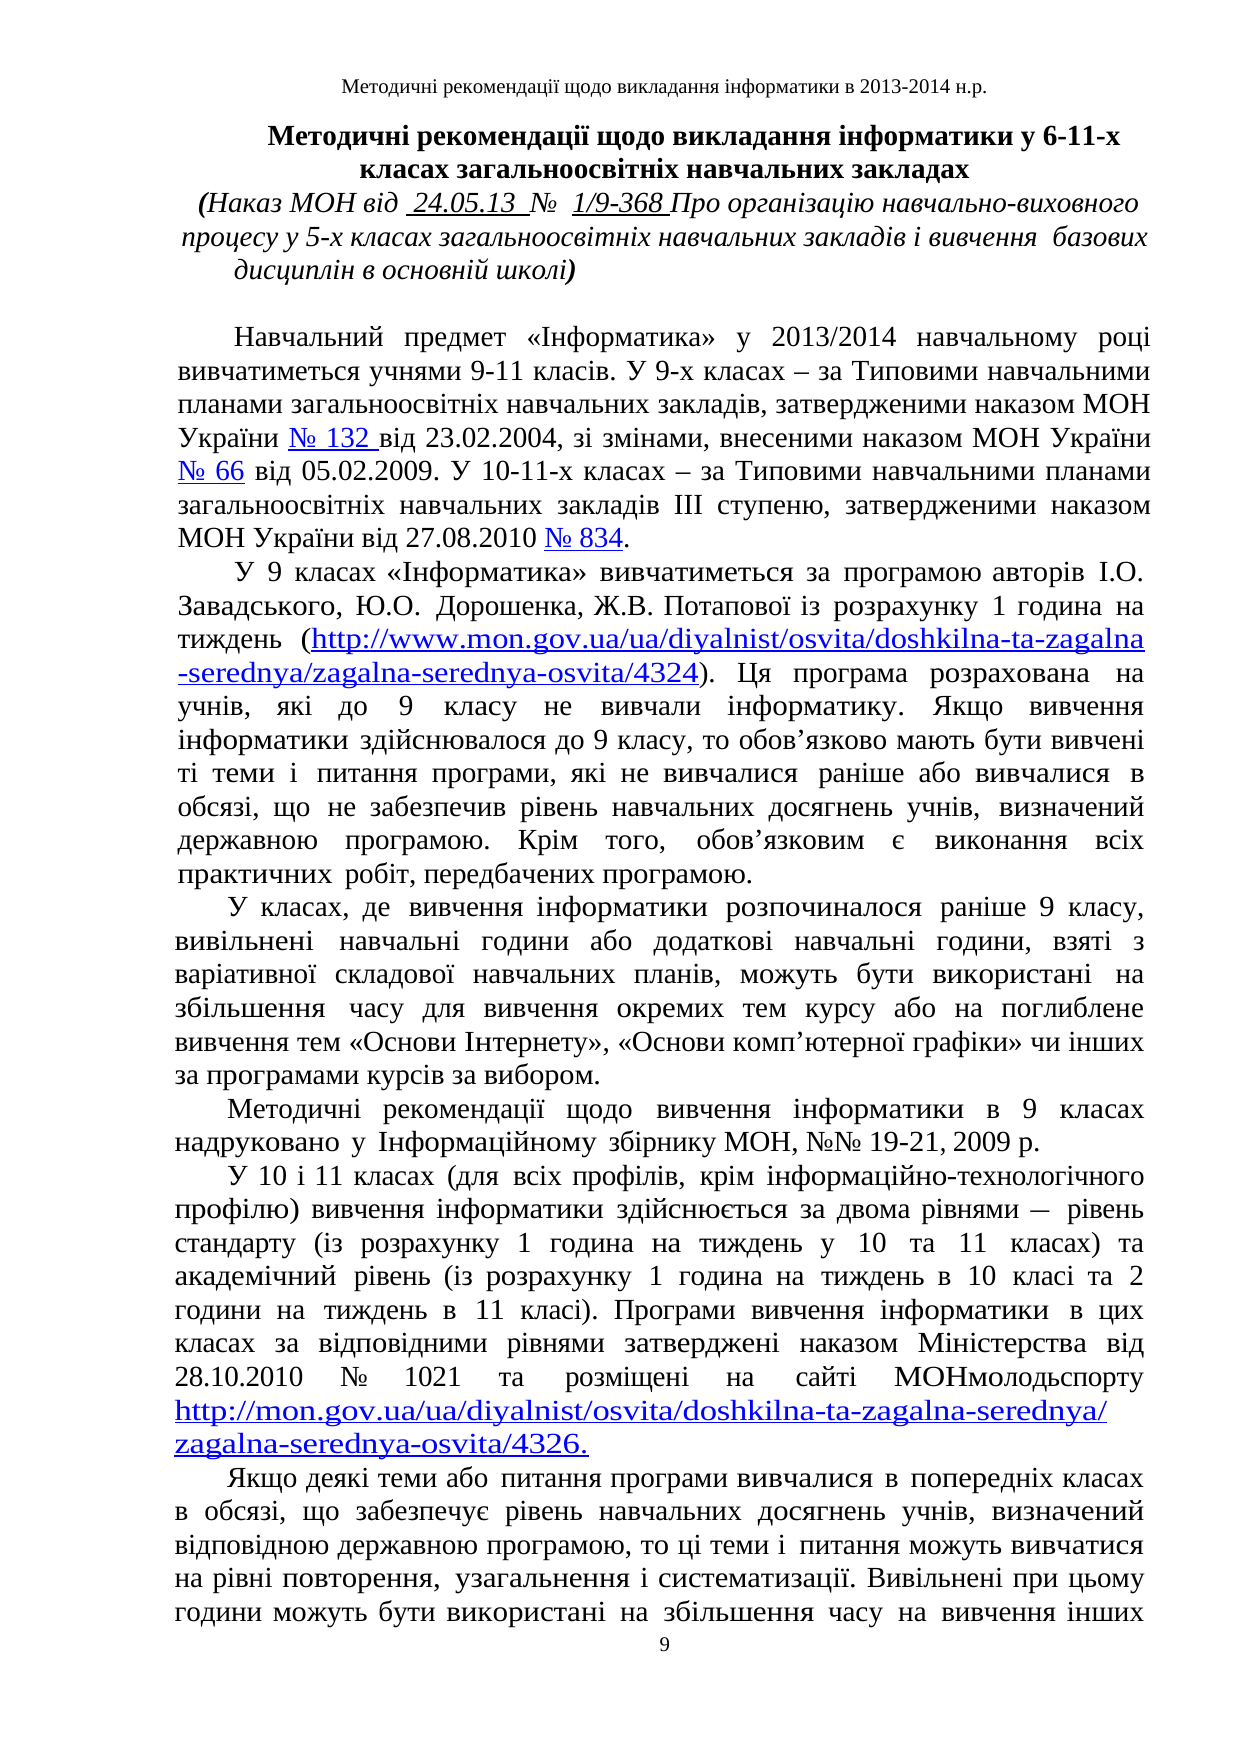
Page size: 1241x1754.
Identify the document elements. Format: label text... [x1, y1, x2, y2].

text дисциплін в основній школі) [177, 252, 1152, 286]
text Навчальний предмет «Інформатика» у 2013/2014 навчальному році вивчатиметься учнями 9-11 класів. У 9-х класах – за Типовими навчальними планами загальноосвітніх навчальних закладів, затвердженими наказом МОН України № 132 від 23.02.2004, зі змінами, внесеними наказом МОН України № 66 від 05.02.2009. У 10-11-х класах – за Типовими навчальними планами загальноосвітніх навчальних закладів ІІІ ступеню, затвердженими наказом МОН України від 27.08.2010 № 834. [177, 319, 1152, 554]
text У класах, де вивчення інформатики розпочиналося раніше 9 класу, вивільнені навчальні години або додаткові навчальні години, взяті з варіативної складової навчальних планів, можуть бути використані на збільшення часу для вивчення окремих тем курсу або на поглиблене вивчення тем «Основи Інтернету», «Основи комп’ютерної графіки» чи інших за програмами курсів за вибором. [174, 889, 1144, 1091]
text У 10 і 11 класах (для всіх профілів, крім інформаційно-технологічного профілю) вивчення інформатики здійснюється за двома рівнями – рівень стандарту (із розрахунку 1 година на тиждень у 10 та 11 класах) та академічний рівень (із розрахунку 1 година на тиждень в 10 класі та 2 години на тиждень в 11 класі). Програми вивчення інформатики в цих класах за відповідними рівнями затверджені наказом Міністерства від 28.10.2010 № 1021 та розміщені на сайті МОНмолодьспорту http://mon.gov.ua/ua/diyalnist/osvita/doshkilna-ta-zagalna-serednya/ zagalna-serednya-osvita/4326. [174, 1158, 1144, 1460]
text процесу у 5-х класах загальноосвітніх навчальних закладів і вивчення базових [177, 219, 1152, 252]
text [174, 1460, 1144, 1627]
text (Наказ МОН від 24.05.13 № 1/9-368 Про організацію навчально-виховного [177, 185, 1152, 219]
text Методичні рекомендації щодо викладання інформатики у 6-11-х класах загальноосвітніх навчальних закладах [177, 118, 1152, 185]
text У 9 класах «Інформатика» вивчатиметься за програмою авторів І.О. Завадського, Ю.О. Дорошенка, Ж.В. Потапової із розрахунку 1 година на тиждень (http://www.mon.gov.ua/ua/diyalnist/osvita/doshkilna-ta-zagalna -serednya/zagalna-serednya-osvita/4324). Ця програма розрахована на учнів, які до 9 класу не вивчали інформатику. Якщо вивчення інформатики здійснювалося до 9 класу, то обов’язково мають бути вивчені ті теми і питання програми, які не вивчалися раніше або вивчалися в обсязі, що не забезпечив рівень навчальних досягнень учнів, визначений державною програмою. Крім того, обов’язковим є виконання всіх практичних робіт, передбачених програмою. [177, 554, 1144, 889]
text Методичні рекомендації щодо вивчення інформатики в 9 класах надруковано у Інформаційному збірнику МОН, №№ 19-21, 2009 р. [174, 1091, 1144, 1158]
